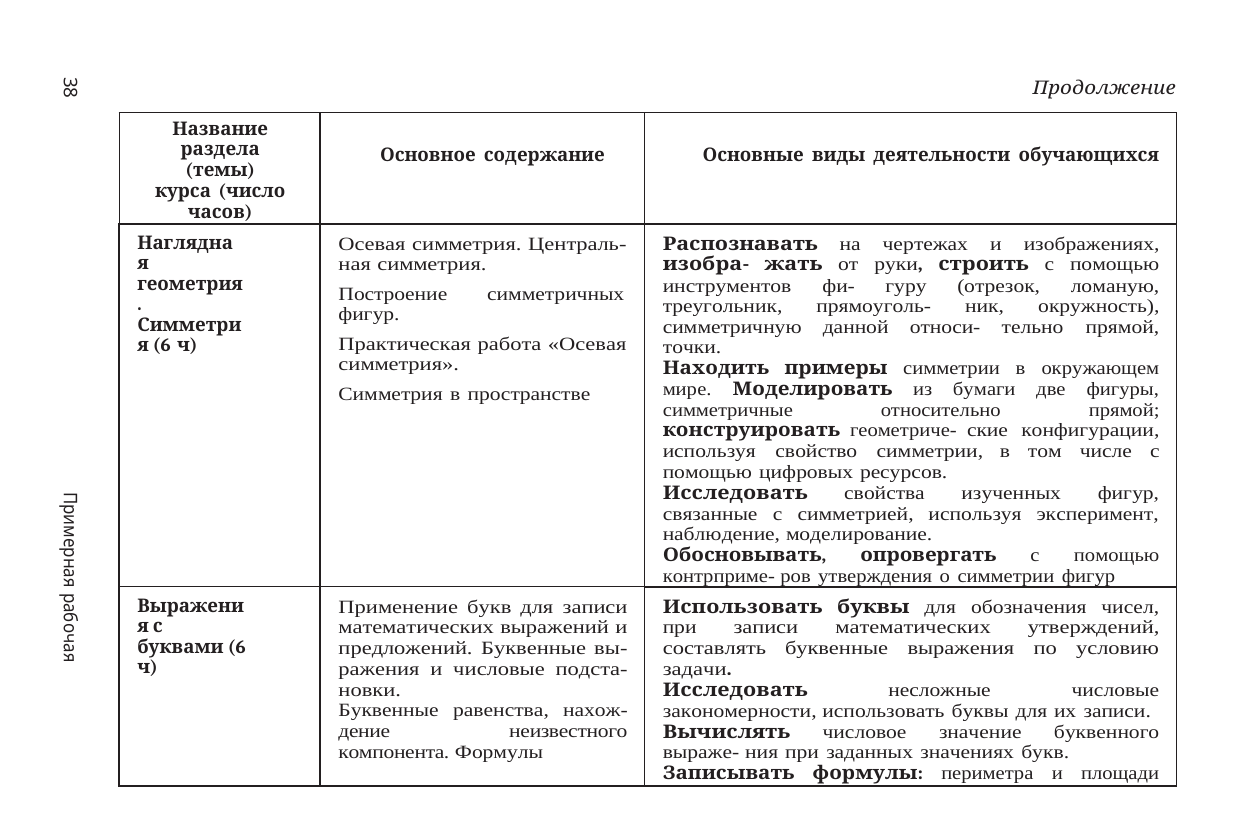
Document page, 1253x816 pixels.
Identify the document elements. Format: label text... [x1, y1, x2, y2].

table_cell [120, 587, 319, 785]
table_cell Наглядная геометрия. Симметрия (6 ч) [120, 225, 319, 586]
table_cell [645, 588, 1176, 785]
table_cell Осевая симметрия. Централь- ная симметрия. Построение симметричных фигур. Практическая работа «Осевая симметрия». Симметрия в пространстве [321, 225, 644, 586]
table_header Основное содержание [321, 113, 644, 223]
table_header Название раздела (темы) курса (число часов) [120, 113, 319, 223]
table_header Основные виды деятельности обучающихся [645, 113, 1176, 223]
table_cell Распознавать на чертежах и изображениях, изобра- жать от руки, строить с помощью инструментов фи- гуру (отрезок, ломаную, треугольник, прямоуголь- ник, окружность), симметричную данной относи- тельно прямой, точки. Находить примеры симметрии в окружающем мире. Моделировать из бумаги две фигуры, симметричные относительно прямой; конструировать геометриче- ские конфигурации, используя свойство симметрии, в том числе с помощью цифровых ресурсов. Исследовать свойства изученных фигур, связанные с симметрией, используя эксперимент, наблюдение, моделирование. Обосновывать, опровергать с помощью контрприме- ров утверждения о симметрии фигур [645, 225, 1176, 586]
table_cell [321, 587, 644, 785]
text Продолжение [106, 74, 1176, 99]
